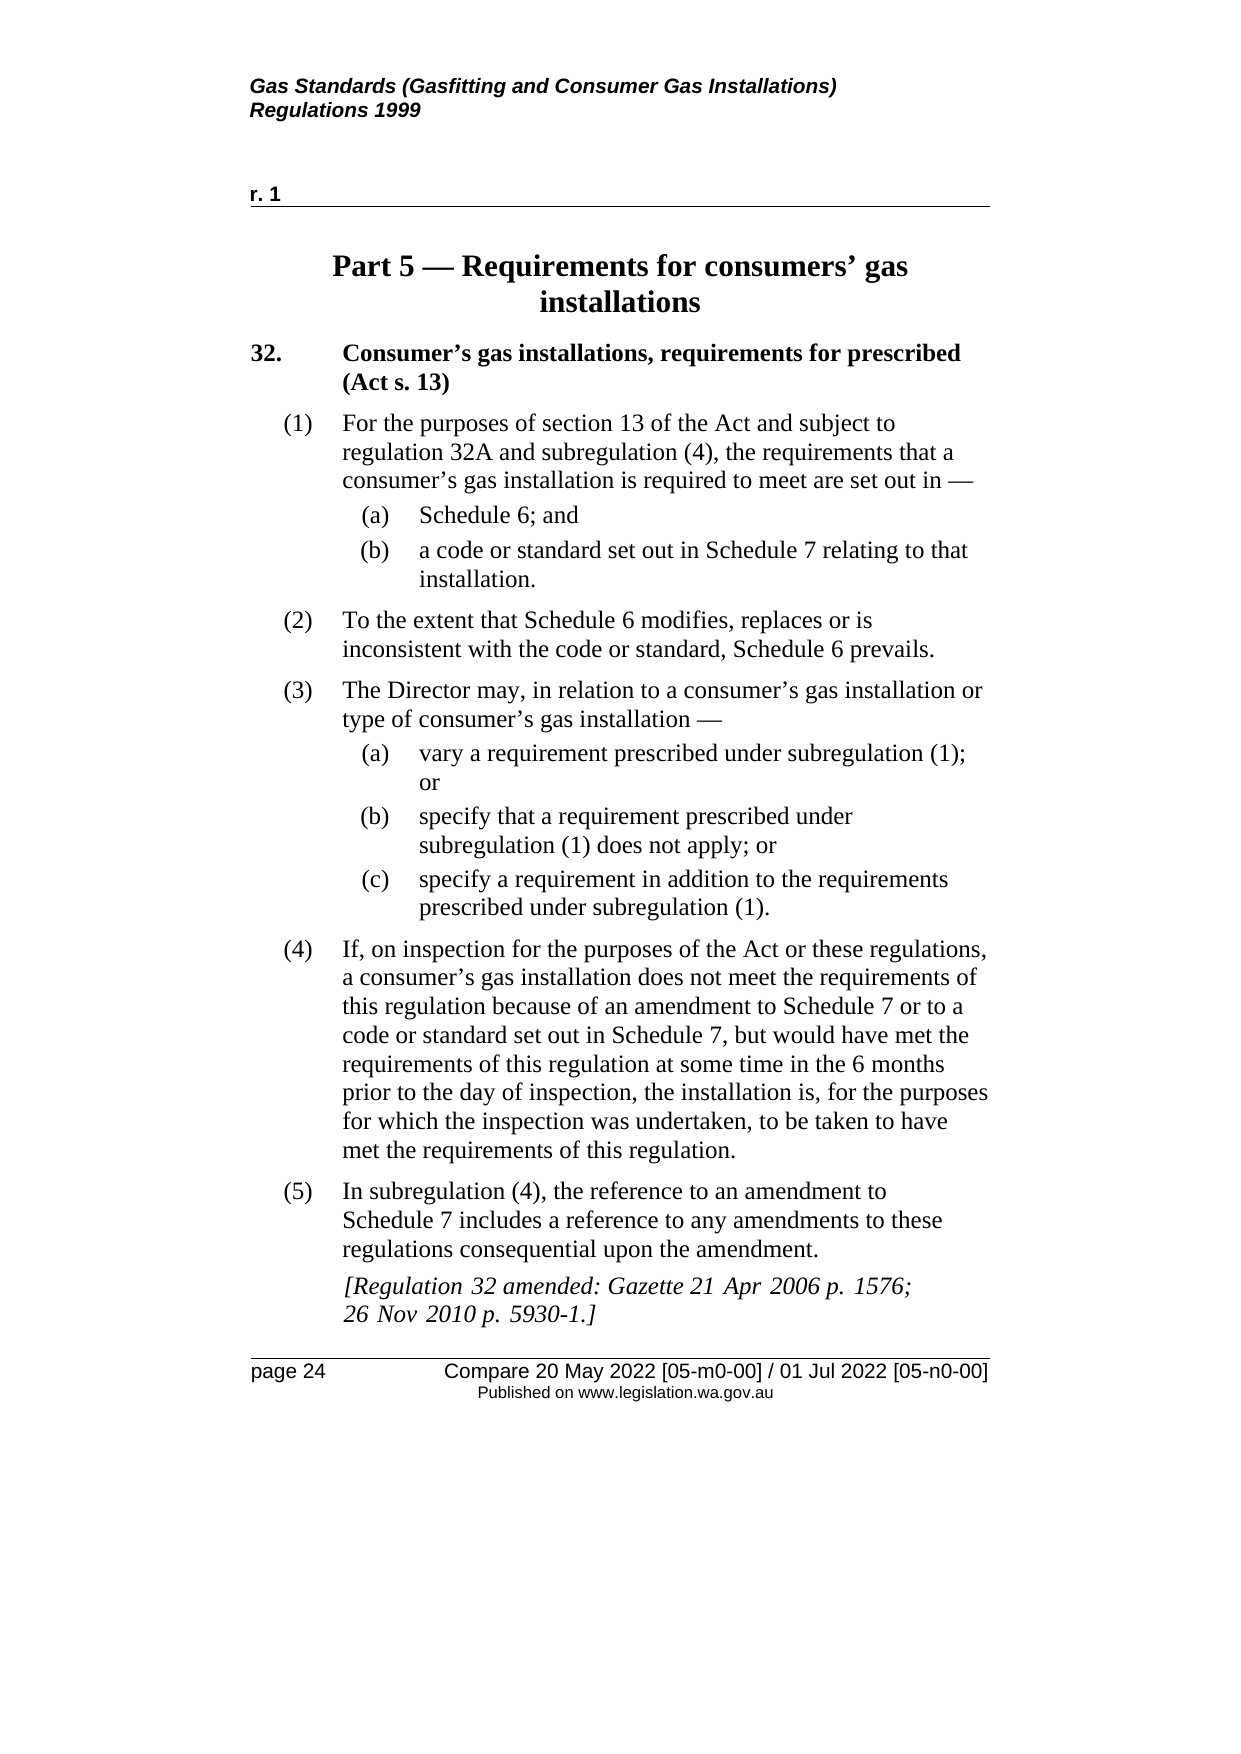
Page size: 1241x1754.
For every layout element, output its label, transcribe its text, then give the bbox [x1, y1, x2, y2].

subtitle 32. Consumer’s gas installations, requirements for prescribed (Act s. 13) [251, 338, 990, 396]
text (5) In subregulation (4), the reference to an amendment to Schedule 7 includes a reference to any amendments to these regulations consequential upon the amendment. [251, 1176, 990, 1262]
subtitle Part 5 — Requirements for consumers’ gas installations [251, 247, 990, 319]
text (4) If, on inspection for the purposes of the Act or these regulations, a consumer’s gas installation does not meet the requirements of this regulation because of an amendment to Schedule 7 or to a code or standard set out in Schedule 7, but would have met the requirements of this regulation at some time in the 6 months prior to the day of inspection, the installation is, for the purposes for which the inspection was undertaken, to be taken to have met the requirements of this regulation. [251, 934, 990, 1164]
text (2) To the extent that Schedule 6 modifies, replaces or is inconsistent with the code or standard, Schedule 6 prevails. [251, 606, 990, 663]
text (c) specify a requirement in addition to the requirements prescribed under subregulation (1). [251, 864, 990, 921]
text (b) a code or standard set out in Schedule 7 relating to that installation. [251, 536, 990, 593]
text (a) Schedule 6; and [251, 501, 990, 529]
text (1) For the purposes of section 13 of the Act and subject to regulation 32A and subregulation (4), the requirements that a consumer’s gas installation is required to meet are set out in — [251, 408, 990, 494]
text [Regulation 32 amended: Gazette 21 Apr 2006 p. 1576; 26 Nov 2010 p. 5930-1.] [251, 1271, 990, 1328]
text (a) vary a requirement prescribed under subregulation (1); or [251, 738, 990, 796]
text (3) The Director may, in relation to a consumer’s gas installation or type of consumer’s gas installation — [251, 676, 990, 733]
text (b) specify that a requirement prescribed under subregulation (1) does not apply; or [251, 801, 990, 858]
